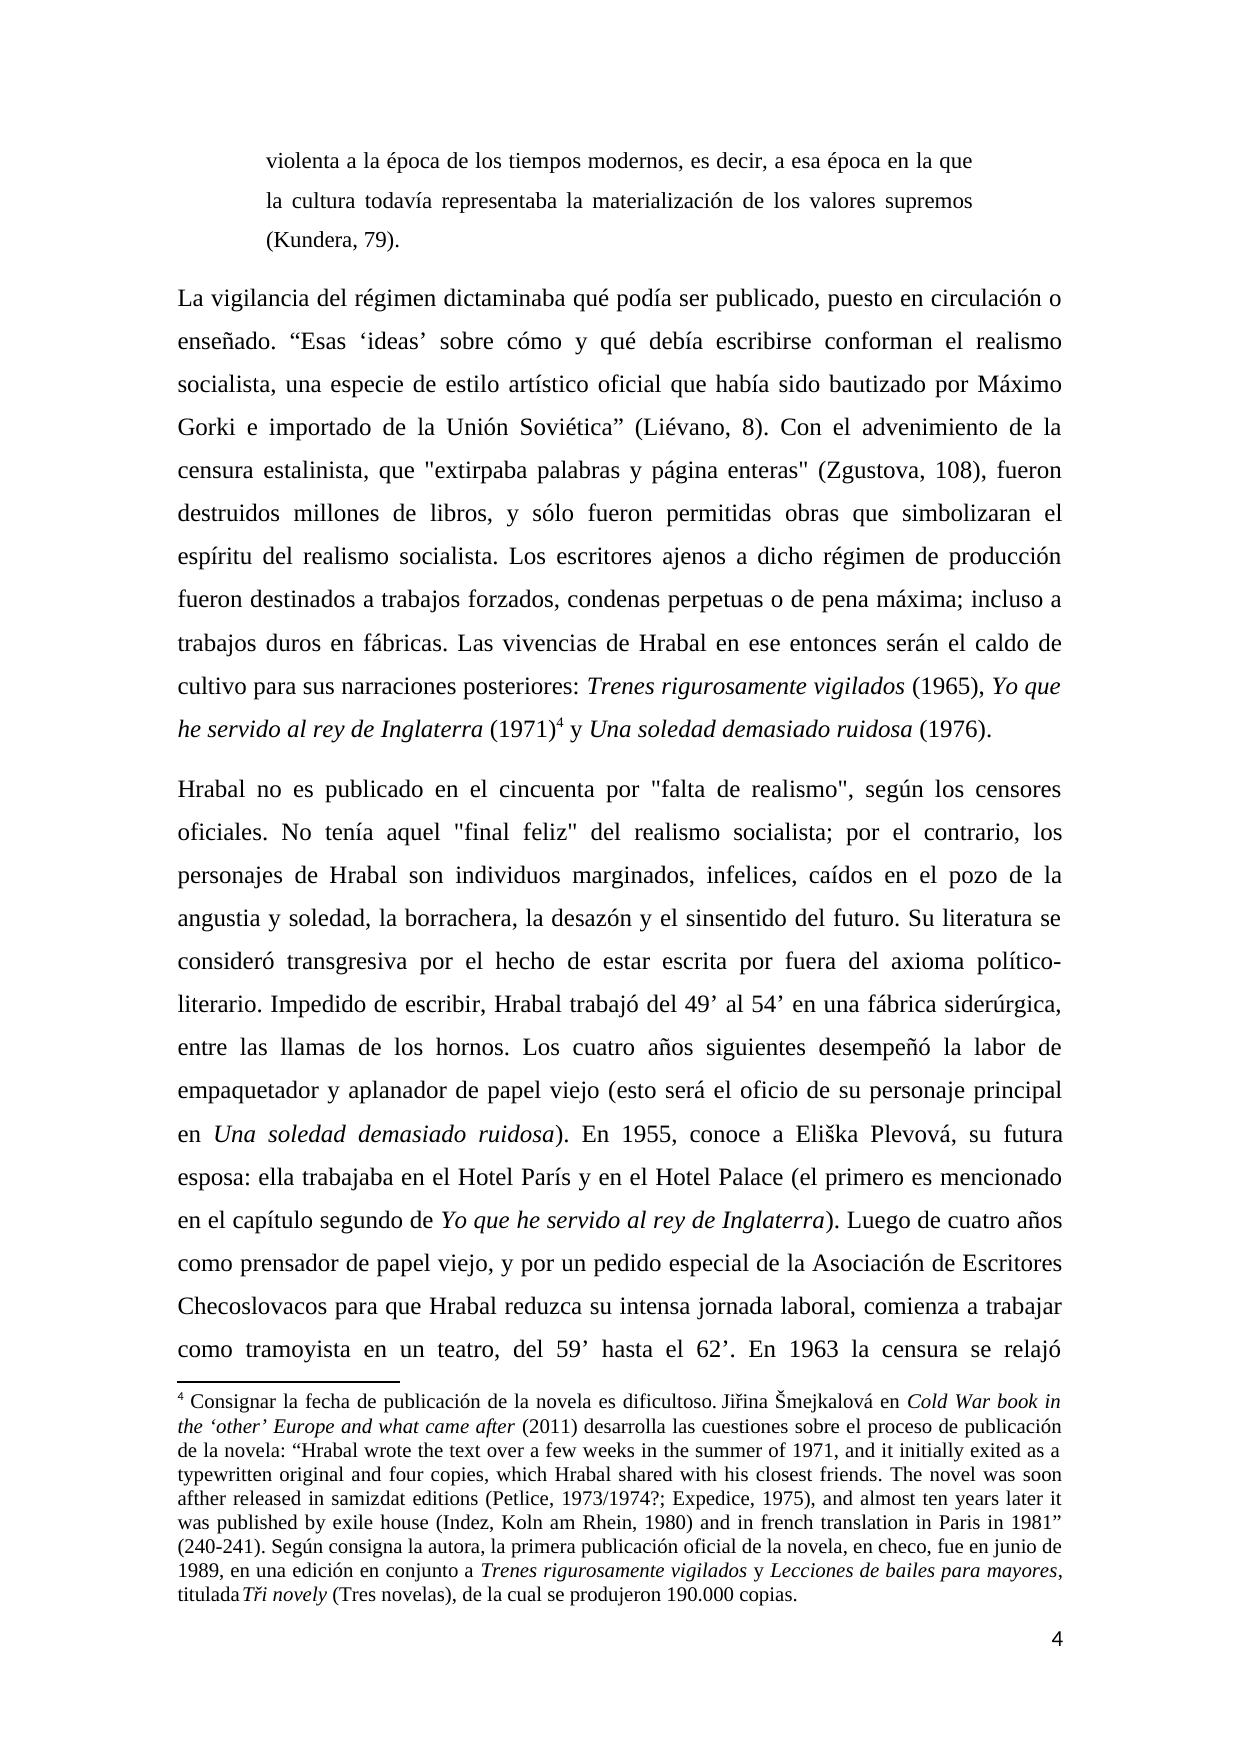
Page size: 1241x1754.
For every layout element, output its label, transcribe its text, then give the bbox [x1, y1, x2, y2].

text La vigilancia del régimen dictaminaba qué podía ser publicado, puesto en circulación o enseñado. “Esas ‘ideas’ sobre cómo y qué debía escribirse conforman el realismo socialista, una especie de estilo artístico oficial que había sido bautizado por Máximo Gorki e importado de la Unión Soviética” (Liévano, 8). Con el advenimiento de la censura estalinista, que "extirpaba palabras y página enteras" (Zgustova, 108), fueron destruidos millones de libros, y sólo fueron permitidas obras que simbolizaran el espíritu del realismo socialista. Los escritores ajenos a dicho régimen de producción fueron destinados a trabajos forzados, condenas perpetuas o de pena máxima; incluso a trabajos duros en fábricas. Las vivencias de Hrabal en ese entonces serán el caldo de cultivo para sus narraciones posteriores: Trenes rigurosamente vigilados (1965), Yo que he servido al rey de Inglaterra (1971) y Una soledad demasiado ruidosa (1976). [177, 283, 1063, 743]
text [177, 774, 1063, 1363]
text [266, 148, 974, 253]
